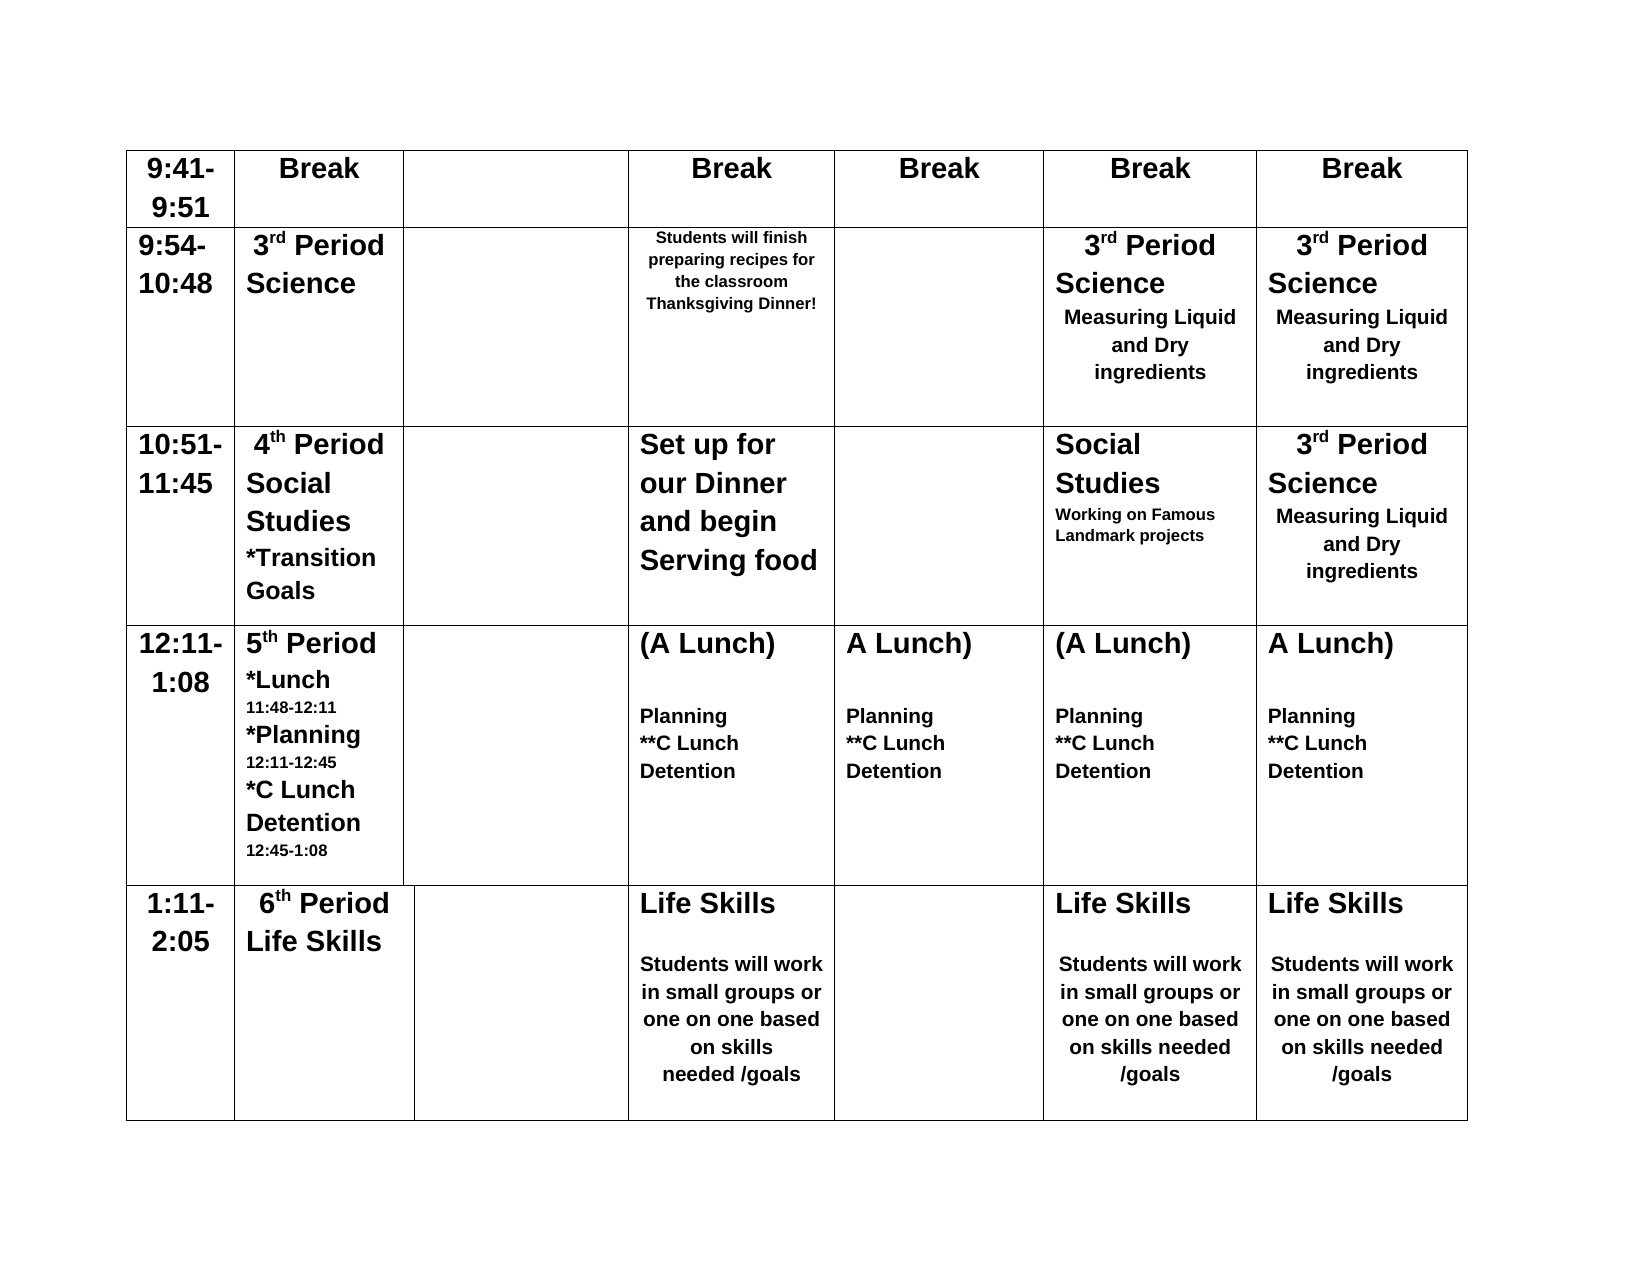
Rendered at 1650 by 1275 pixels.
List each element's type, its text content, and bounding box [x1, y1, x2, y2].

table_cell 12:11-1:08 [127, 626, 234, 885]
table_cell Set up for our Dinner and begin Serving food [629, 427, 834, 625]
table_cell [1257, 886, 1467, 1120]
table_cell 9:54-10:48 [127, 228, 234, 426]
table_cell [235, 886, 414, 1120]
table_cell Break [629, 151, 834, 227]
table_cell A Lunch) Planning **C Lunch Detention [1257, 626, 1467, 885]
table_cell [404, 228, 628, 426]
table_cell [835, 427, 1043, 625]
table_cell 5th Period *Lunch 11:48-12:11 *Planning 12:11-12:45 *C Lunch Detention 12:45-1:08 [235, 626, 403, 885]
table_cell [404, 626, 628, 885]
table_cell (A Lunch) Planning **C Lunch Detention [629, 626, 834, 885]
table_cell [404, 427, 628, 625]
table_cell 4th Period Social Studies *Transition Goals [235, 427, 403, 625]
table_cell 9:41-9:51 [127, 151, 234, 227]
table_cell Students will finish preparing recipes for the classroom Thanksgiving Dinner! [629, 228, 834, 426]
table_cell Break [835, 151, 1043, 227]
table_cell A Lunch) Planning **C Lunch Detention [835, 626, 1043, 885]
table_cell 3rd Period Science Measuring Liquid and Dry ingredients [1044, 228, 1256, 426]
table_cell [1044, 886, 1256, 1120]
table_cell 3rd Period Science Measuring Liquid and Dry ingredients [1257, 427, 1467, 625]
table_cell 3rd Period Science Measuring Liquid and Dry ingredients [1257, 228, 1467, 426]
table_cell Break [1044, 151, 1256, 227]
table_cell [415, 886, 628, 1120]
table_cell 3rd Period Science [235, 228, 403, 426]
table_cell [835, 228, 1043, 426]
table_cell (A Lunch) Planning **C Lunch Detention [1044, 626, 1256, 885]
table_cell 1:11-2:05 [127, 886, 234, 1120]
table_cell Break [1257, 151, 1467, 227]
table_cell Social Studies Working on Famous Landmark projects [1044, 427, 1256, 625]
table_cell [404, 151, 628, 227]
table_cell 10:51-11:45 [127, 427, 234, 625]
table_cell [629, 886, 834, 1120]
table_cell Break [235, 151, 403, 227]
table_cell [835, 886, 1043, 1120]
